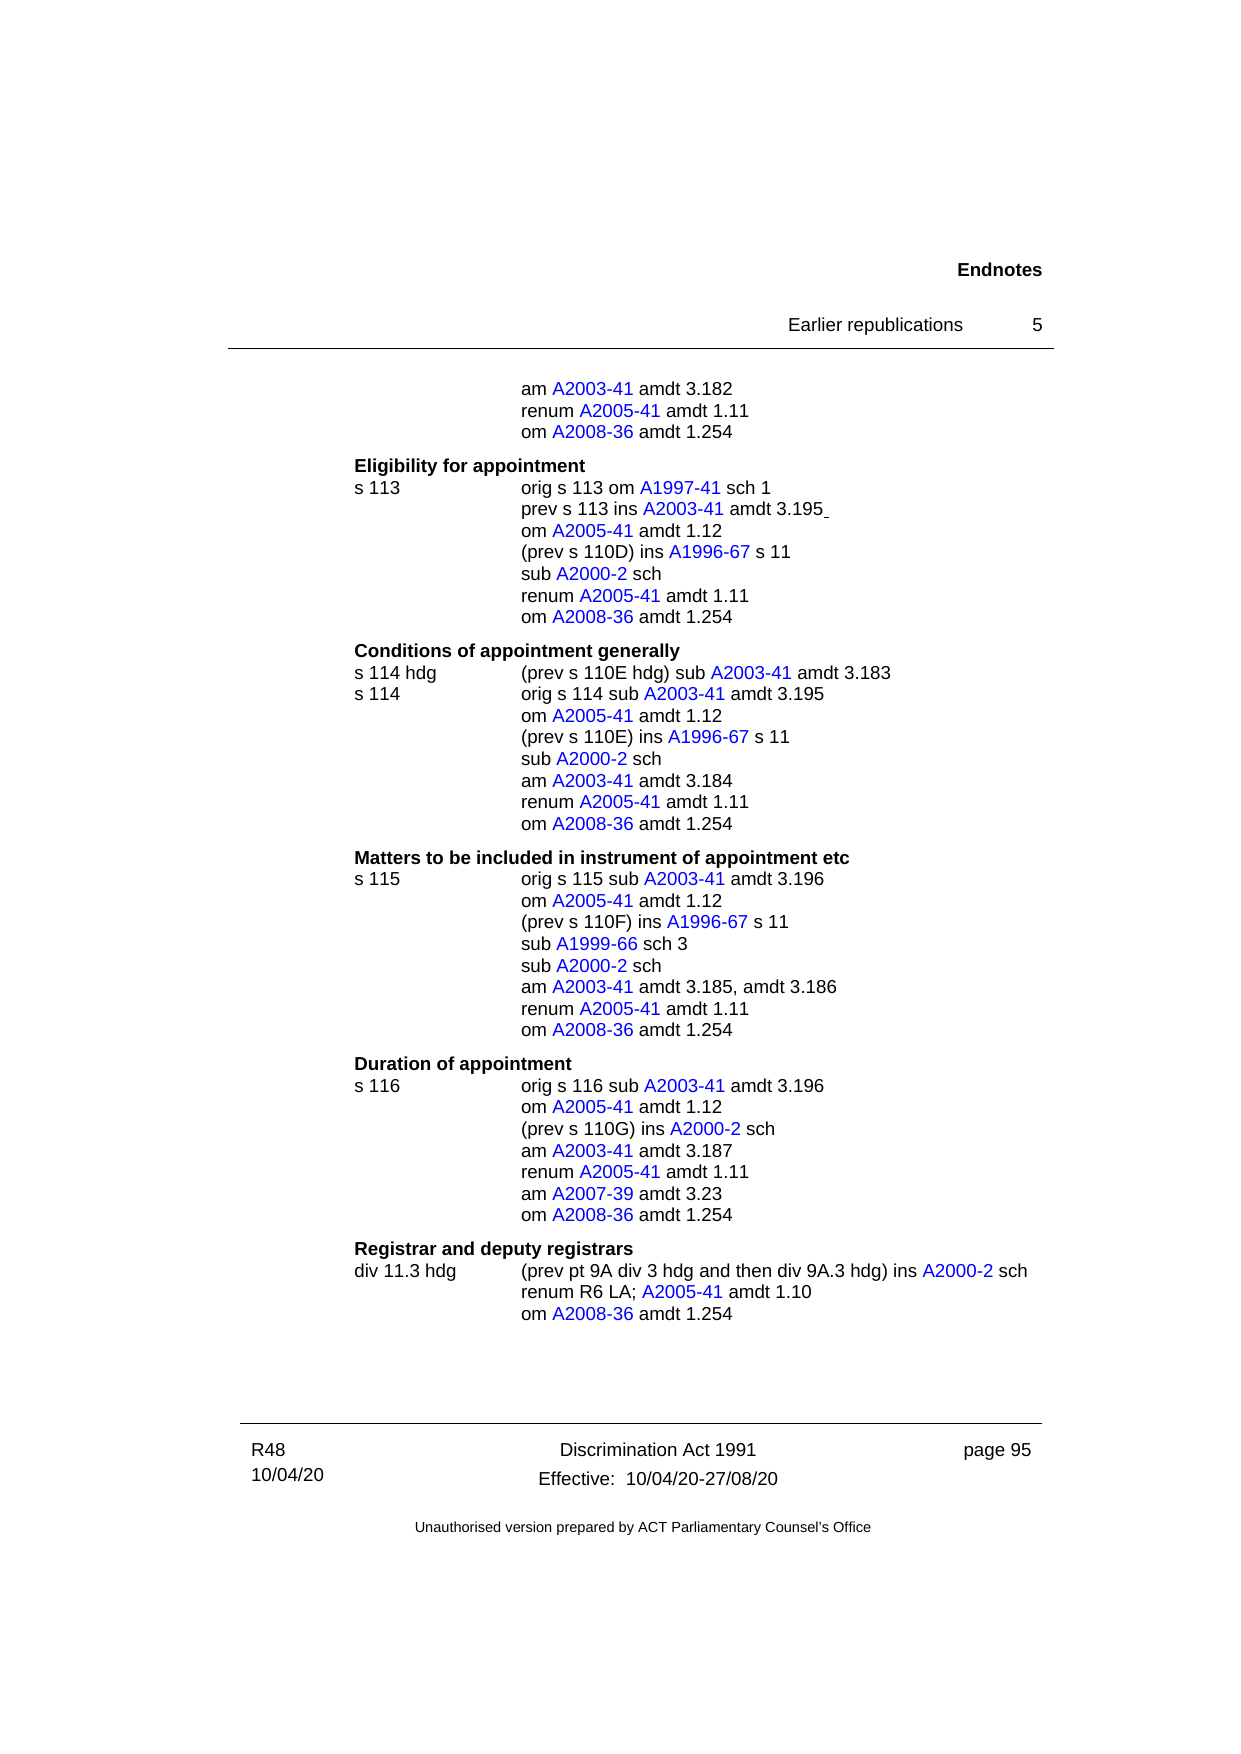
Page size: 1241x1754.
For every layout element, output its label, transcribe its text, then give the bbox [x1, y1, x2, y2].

text am A2003-41 amdt 3.187 [354, 1139, 1042, 1161]
text s 114 orig s 114 sub A2003-41 amdt 3.195 [354, 683, 1042, 705]
text renum A2005-41 amdt 1.11 [354, 997, 1042, 1019]
text (prev s 110D) ins A1996-67 s 11 [354, 541, 1042, 563]
text renum A2005-41 amdt 1.11 [354, 584, 1042, 606]
text om A2008-36 amdt 1.254 [354, 1204, 1042, 1226]
text om A2008-36 amdt 1.254 [354, 812, 1042, 834]
text div 11.3 hdg (prev pt 9A div 3 hdg and then div 9A.3 hdg) ins A2000-2 sch [354, 1260, 1042, 1281]
text Registrar and deputy registrars [354, 1238, 1042, 1260]
text am A2007-39 amdt 3.23 [354, 1182, 1042, 1204]
text Eligibility for appointment [354, 455, 1042, 477]
text s 113 orig s 113 om A1997-41 sch 1 [354, 477, 1042, 498]
text Duration of appointment [354, 1053, 1042, 1075]
text s 115 orig s 115 sub A2003-41 amdt 3.196 [354, 868, 1042, 890]
text sub A2000-2 sch [354, 748, 1042, 769]
text am A2003-41 amdt 3.182 [354, 378, 1042, 399]
text (prev s 110E) ins A1996-67 s 11 [354, 726, 1042, 748]
text om A2008-36 amdt 1.254 [354, 421, 1042, 442]
text (prev s 110F) ins A1996-67 s 11 [354, 911, 1042, 933]
text om A2005-41 amdt 1.12 [354, 890, 1042, 911]
text om A2008-36 amdt 1.254 [354, 1303, 1042, 1324]
text om A2005-41 amdt 1.12 [354, 520, 1042, 541]
text Matters to be included in instrument of appointment etc [354, 847, 1042, 868]
text am A2003-41 amdt 3.185, amdt 3.186 [354, 976, 1042, 997]
text prev s 113 ins A2003-41 amdt 3.195 [354, 498, 1042, 520]
text renum A2005-41 amdt 1.11 [354, 1161, 1042, 1182]
text am A2003-41 amdt 3.184 [354, 769, 1042, 791]
text s 116 orig s 116 sub A2003-41 amdt 3.196 [354, 1075, 1042, 1096]
text om A2008-36 amdt 1.254 [354, 606, 1042, 627]
text sub A1999-66 sch 3 [354, 933, 1042, 954]
text renum A2005-41 amdt 1.11 [354, 399, 1042, 421]
text sub A2000-2 sch [354, 954, 1042, 976]
text om A2005-41 amdt 1.12 [354, 705, 1042, 726]
text om A2005-41 amdt 1.12 [354, 1096, 1042, 1118]
text renum R6 LA; A2005-41 amdt 1.10 [354, 1281, 1042, 1303]
text (prev s 110G) ins A2000-2 sch [354, 1118, 1042, 1139]
text Conditions of appointment generally [354, 640, 1042, 662]
text om A2008-36 amdt 1.254 [354, 1019, 1042, 1041]
text sub A2000-2 sch [354, 563, 1042, 584]
text renum A2005-41 amdt 1.11 [354, 791, 1042, 812]
text s 114 hdg (prev s 110E hdg) sub A2003-41 amdt 3.183 [354, 662, 1042, 683]
